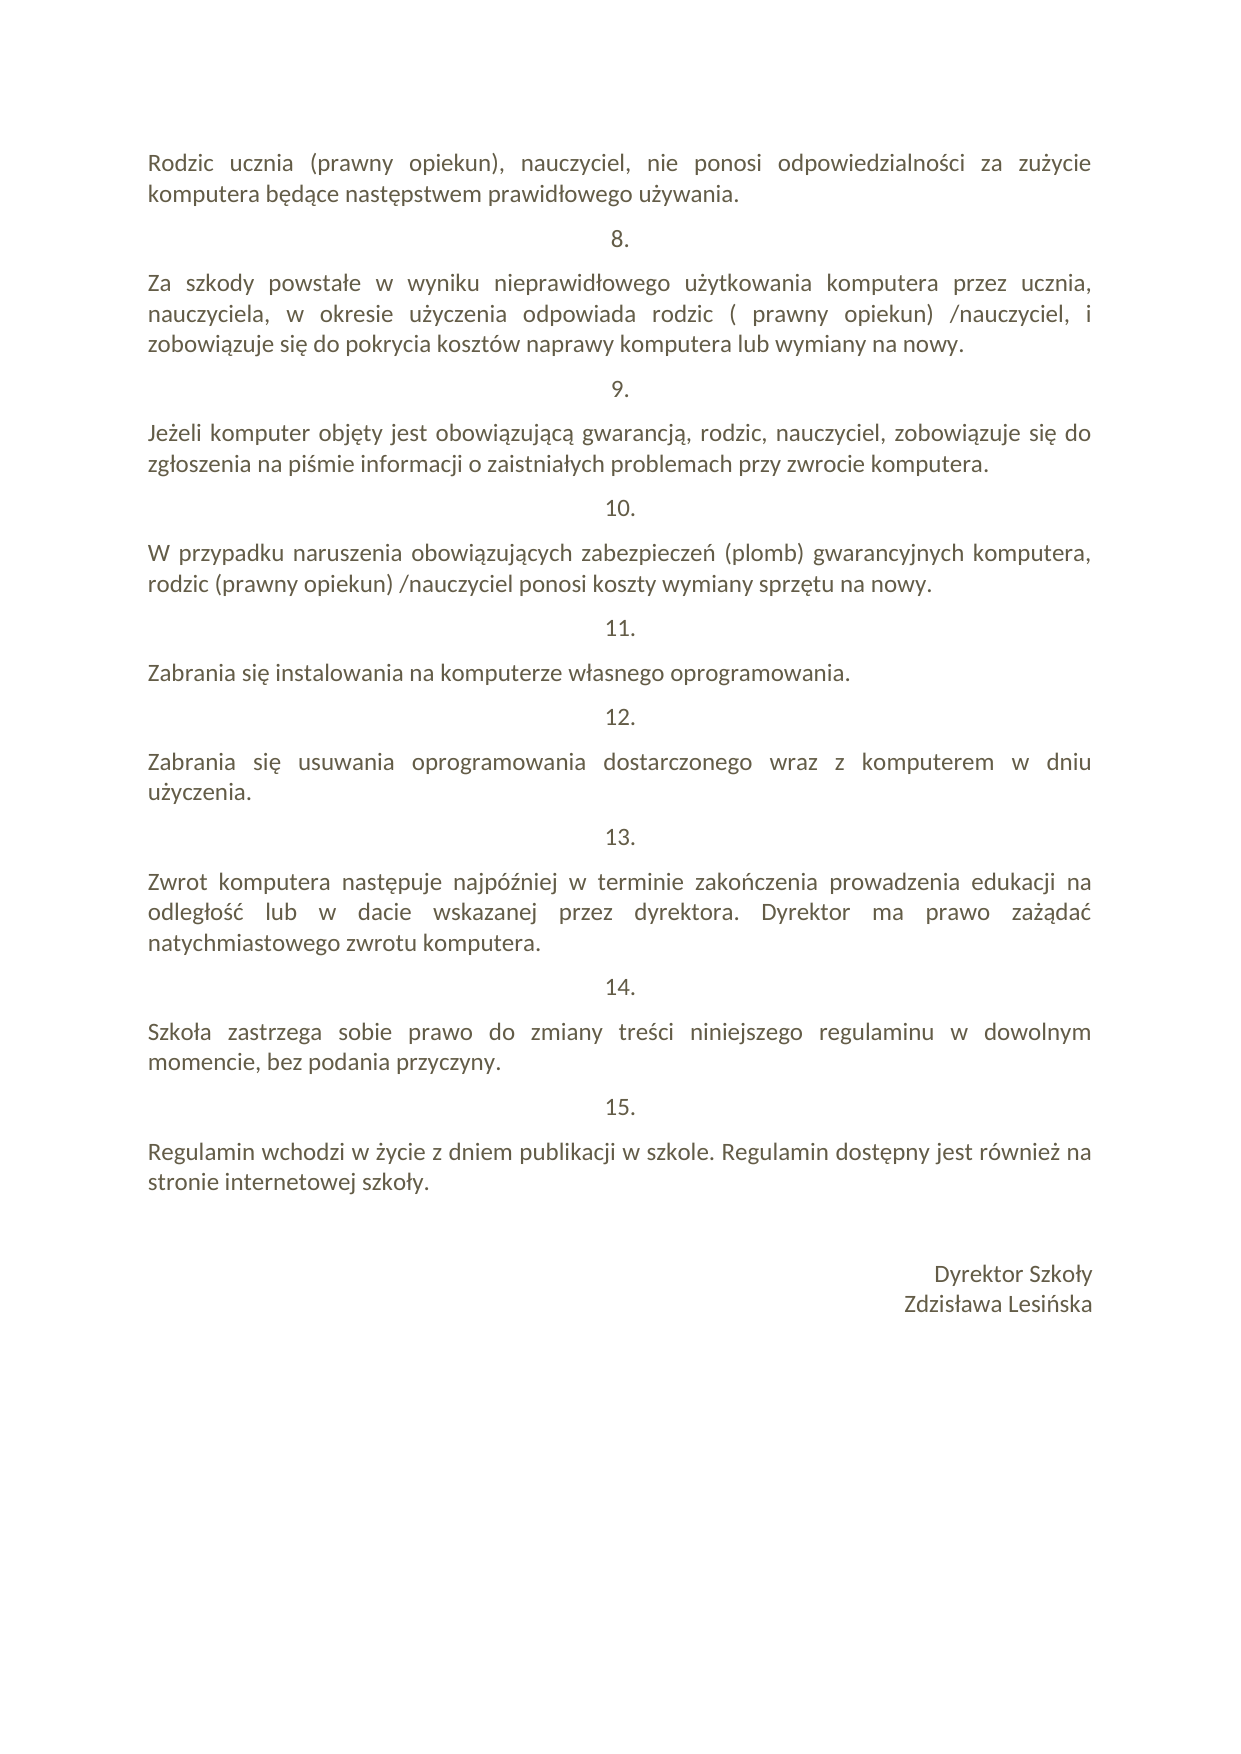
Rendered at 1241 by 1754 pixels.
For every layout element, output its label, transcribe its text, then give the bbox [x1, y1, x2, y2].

text Szkoła zastrzega sobie prawo do zmiany treści niniejszego regulaminu w dowolnym momencie, bez podania przyczyny. [148, 1016, 1093, 1077]
text Zdzisława Lesińska [148, 1288, 1093, 1319]
text Regulamin wchodzi w życie z dniem publikacji w szkole. Regulamin dostępny jest również na stronie internetowej szkoły. [148, 1136, 1093, 1197]
text 10. [148, 493, 1093, 523]
text Za szkody powstałe w wyniku nieprawidłowego użytkowania komputera przez ucznia, nauczyciela, w okresie użyczenia odpowiada rodzic ( prawny opiekun) /nauczyciel, i zobowiązuje się do pokrycia kosztów naprawy komputera lub wymiany na nowy. [148, 267, 1093, 359]
text W przypadku naruszenia obowiązujących zabezpieczeń (plomb) gwarancyjnych komputera, rodzic (prawny opiekun) /nauczyciel ponosi koszty wymiany sprzętu na nowy. [148, 537, 1093, 598]
text 14. [148, 971, 1093, 1002]
text Zabrania się instalowania na komputerze własnego oprogramowania. [148, 657, 1093, 687]
text 15. [148, 1091, 1093, 1122]
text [148, 148, 1093, 209]
text Jeżeli komputer objęty jest obowiązującą gwarancją, rodzic, nauczyciel, zobowiązuje się do zgłoszenia na piśmie informacji o zaistniałych problemach przy zwrocie komputera. [148, 417, 1093, 478]
text 12. [148, 701, 1093, 732]
text Zabrania się usuwania oprogramowania dostarczonego wraz z komputerem w dniu użyczenia. [148, 746, 1093, 807]
text Dyrektor Szkoły [148, 1258, 1093, 1288]
text 11. [148, 612, 1093, 643]
text 13. [148, 821, 1093, 852]
text 8. [148, 223, 1093, 253]
text Zwrot komputera następuje najpóźniej w terminie zakończenia prowadzenia edukacji na odległość lub w dacie wskazanej przez dyrektora. Dyrektor ma prawo zażądać natychmiastowego zwrotu komputera. [148, 866, 1093, 957]
text 9. [148, 373, 1093, 403]
